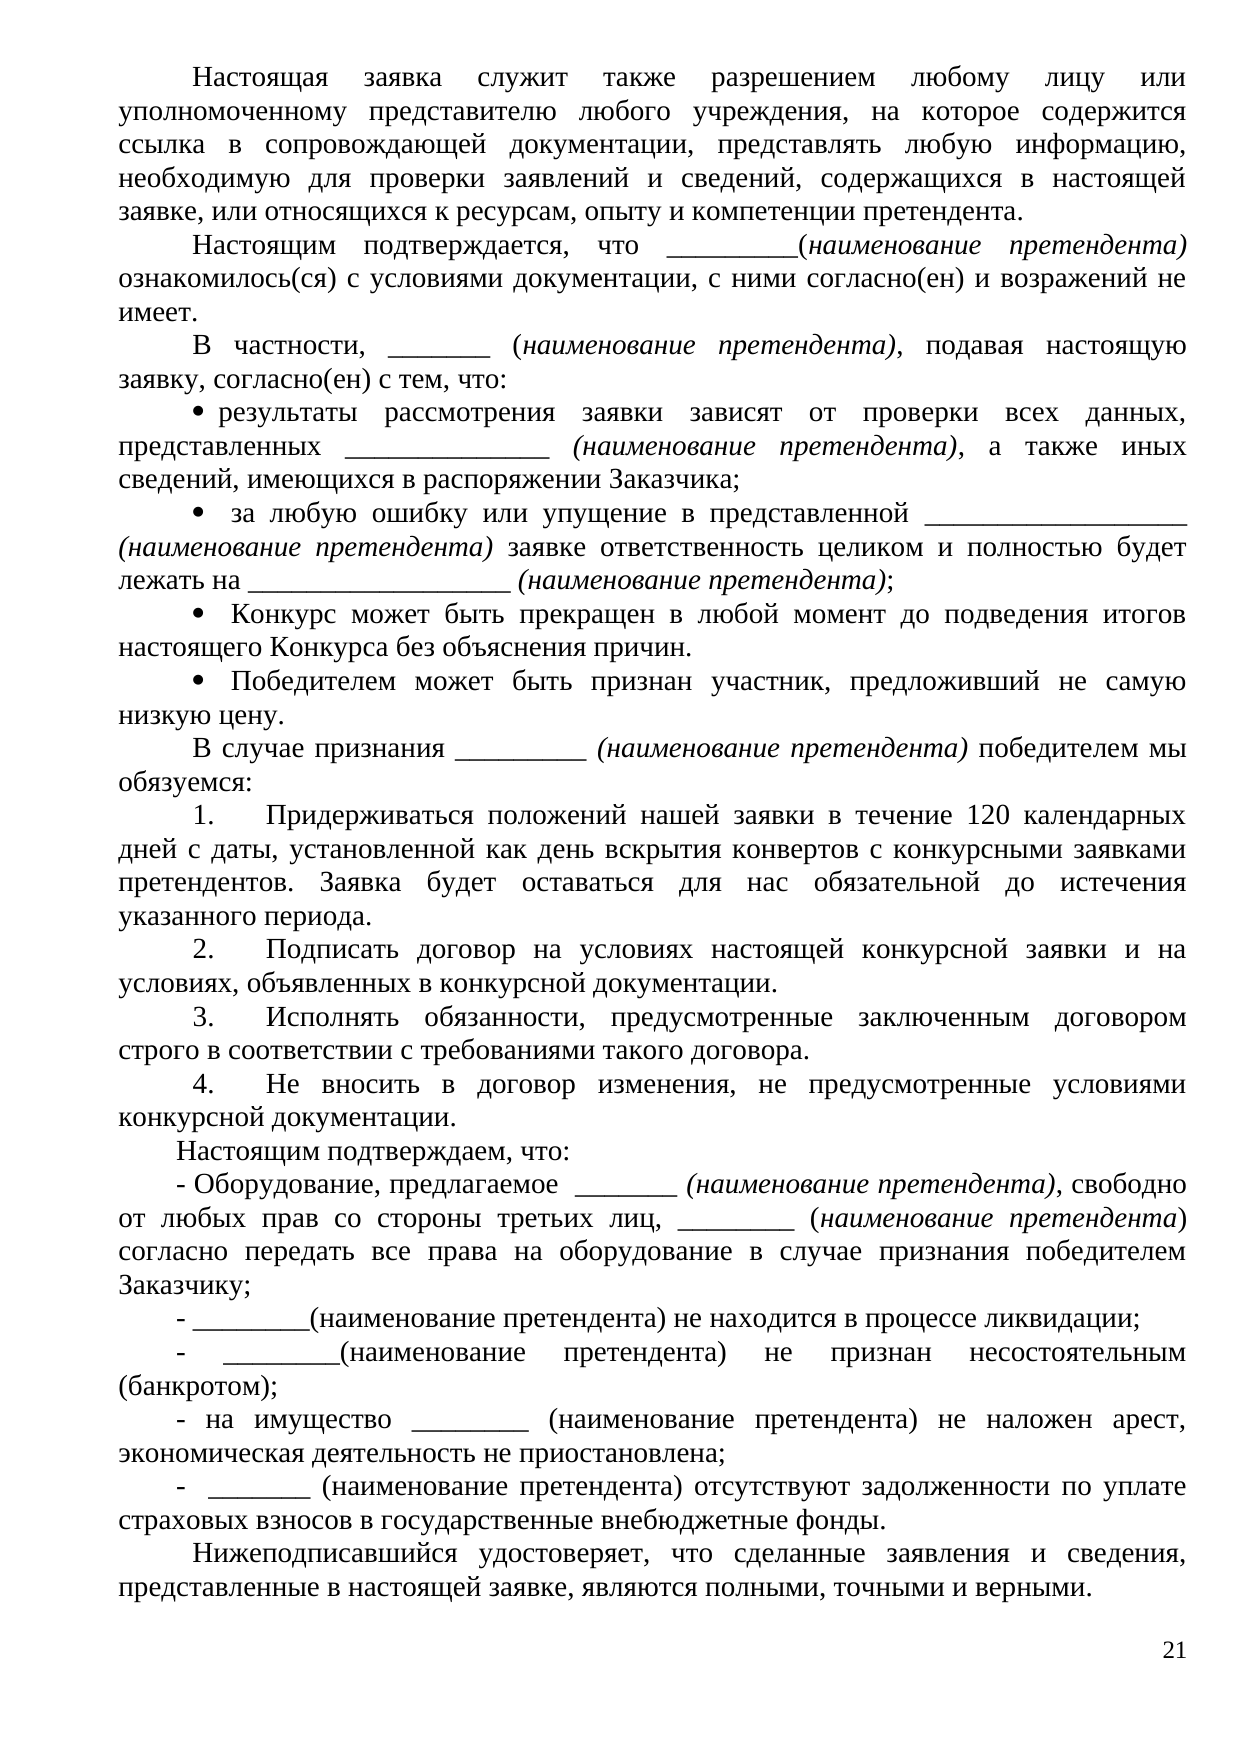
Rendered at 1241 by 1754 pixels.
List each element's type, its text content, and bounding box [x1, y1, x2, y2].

text Настоящим подтверждаем, что: [118, 1133, 1187, 1166]
text В случае признания _________ (наименование претендента) победителем мы обязуемся: [118, 730, 1187, 797]
list Придерживаться положений нашей заявки в течение 120 календарных дней с даты, установленной как день вскрытия конвертов с конкурсными заявками претендентов. Заявка будет оставаться для нас обязательной до истечения указанного периода. [118, 797, 1187, 932]
text Настоящая заявка служит также разрешением любому лицу или уполномоченному представителю любого учреждения, на которое содержится ссылка в сопровождающей документации, представлять любую информацию, необходимую для проверки заявлений и сведений, содержащихся в настоящей заявке, или относящихся к ресурсам, опыту и компетенции претендента. [118, 59, 1187, 227]
list Конкурс может быть прекращен в любой момент до подведения итогов настоящего Конкурса без объяснения причин. [118, 596, 1187, 663]
list Подписать договор на условиях настоящей конкурсной заявки и на условиях, объявленных в конкурсной документации. [118, 932, 1187, 999]
text Нижеподписавшийся удостоверяет, что сделанные заявления и сведения, представленные в настоящей заявке, являются полными, точными и верными. [118, 1535, 1187, 1602]
text - _______ (наименование претендента) отсутствуют задолженности по уплате страховых взносов в государственные внебюджетные фонды. [118, 1468, 1187, 1535]
list результаты рассмотрения заявки зависят от проверки всех данных, представленных ______________ (наименование претендента), а также иных сведений, имеющихся в распоряжении Заказчика; [118, 394, 1187, 495]
text - ________(наименование претендента) не признан несостоятельным (банкротом); [118, 1334, 1187, 1401]
list Исполнять обязанности, предусмотренные заключенным договором строго в соответствии с требованиями такого договора. [118, 999, 1187, 1066]
list за любую ошибку или упущение в представленной __________________ (наименование претендента) заявке ответственность целиком и полностью будет лежать на __________________ (наименование претендента); [118, 495, 1187, 596]
text - Оборудование, предлагаемое _______ (наименование претендента), свободно от любых прав со стороны третьих лиц, ________ (наименование претендента) согласно передать все права на оборудование в случае признания победителем Заказчику; [118, 1166, 1187, 1301]
text В частности, _______ (наименование претендента), подавая настоящую заявку, согласно(ен) с тем, что: [118, 327, 1187, 394]
list Победителем может быть признан участник, предложивший не самую низкую цену. [118, 663, 1187, 730]
text Настоящим подтверждается, что _________(наименование претендента) ознакомилось(ся) с условиями документации, с ними согласно(ен) и возражений не имеет. [118, 227, 1187, 327]
list Не вносить в договор изменения, не предусмотренные условиями конкурсной документации. [118, 1066, 1187, 1133]
text - на имущество ________ (наименование претендента) не наложен арест, экономическая деятельность не приостановлена; [118, 1401, 1187, 1468]
text - ________(наименование претендента) не находится в процессе ликвидации; [118, 1301, 1187, 1334]
